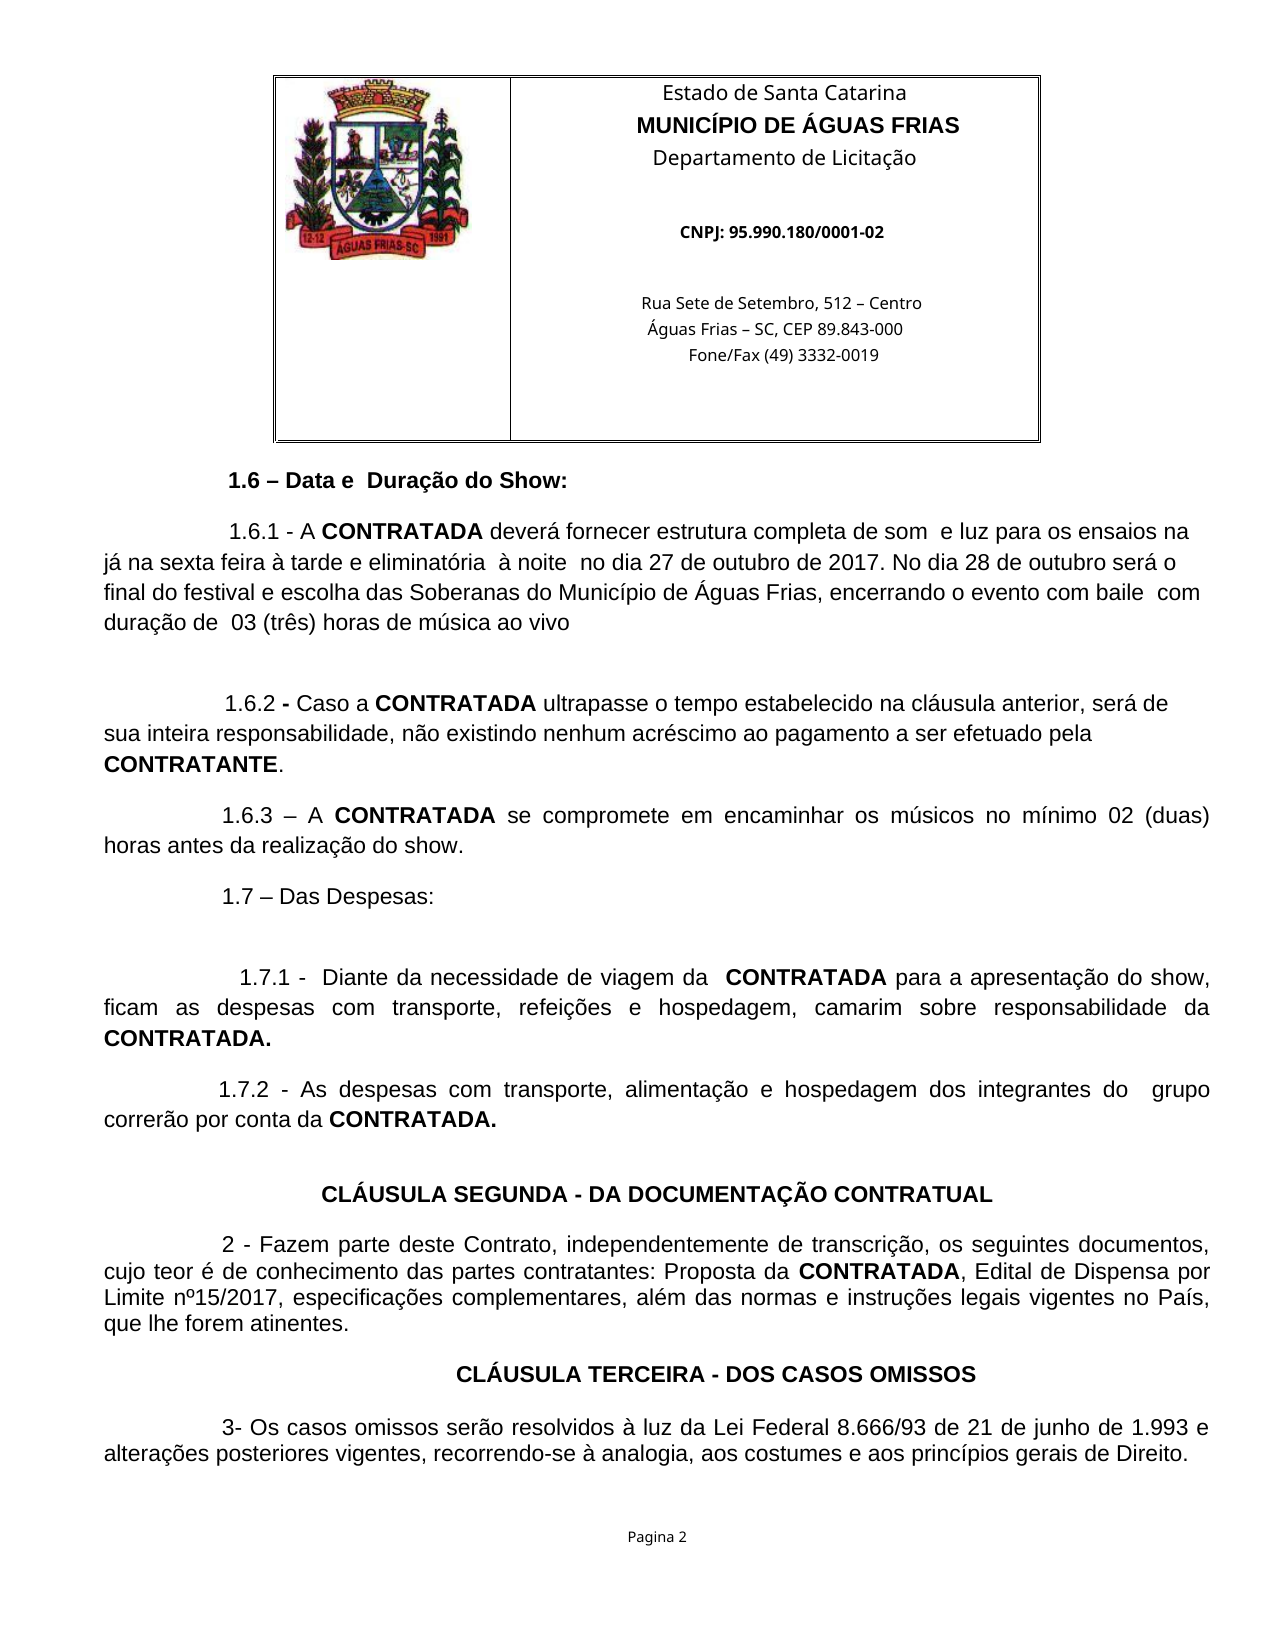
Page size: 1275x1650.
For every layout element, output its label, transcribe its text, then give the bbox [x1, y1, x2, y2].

text CLÁUSULA SEGUNDA - DA DOCUMENTAÇÃO CONTRATUAL [103, 1181, 1211, 1207]
text 1.6.2 - Caso a CONTRATADA ultrapasse o tempo estabelecido na cláusula anterior, será de sua inteira responsabilidade, não existindo nenhum acréscimo ao pagamento a ser efetuado pela CONTRATANTE. [103, 660, 1211, 777]
text 2 - Fazem parte deste Contrato, independentemente de transcrição, os seguintes documentos, cujo teor é de conhecimento das partes contratantes: Proposta da CONTRATADA, Edital de Dispensa por Limite nº15/2017, especificações complementares, além das normas e instruções legais vigentes no País, que lhe forem atinentes. [103, 1231, 1211, 1337]
text 1.7.1 - Diante da necessidade de viagem da CONTRATADA para a apresentação do show, ficam as despesas com transporte, refeições e hospedagem, camarim sobre responsabilidade da CONTRATADA. [103, 934, 1211, 1051]
text 1.7 – Das Despesas: [103, 883, 1211, 909]
text 3- Os casos omissos serão resolvidos à luz da Lei Federal 8.666/93 de 21 de junho de 1.993 e alterações posteriores vigentes, recorrendo-se à analogia, aos costumes e aos princípios gerais de Direito. [103, 1413, 1211, 1466]
text 1.7.2 - As despesas com transporte, alimentação e hospedagem dos integrantes do grupo correrão por conta da CONTRATADA. [103, 1076, 1211, 1132]
text 1.6.1 - A CONTRATADA deverá fornecer estrutura completa de som e luz para os ensaios na já na sexta feira à tarde e eliminatória à noite no dia 27 de outubro de 2017. No dia 28 de outubro será o final do festival e escolha das Soberanas do Município de Águas Frias, encerrando o evento com baile com duração de 03 (três) horas de música ao vivo [103, 518, 1211, 635]
text 1.6 – Data e Duração do Show: [103, 467, 1211, 494]
picture [285, 78, 472, 260]
text CLÁUSULA TERCEIRA - DOS CASOS OMISSOS [103, 1361, 1211, 1387]
text 1.6.3 – A CONTRATADA se compromete em encaminhar os músicos no mínimo 02 (duas) horas antes da realização do show. [103, 802, 1211, 858]
